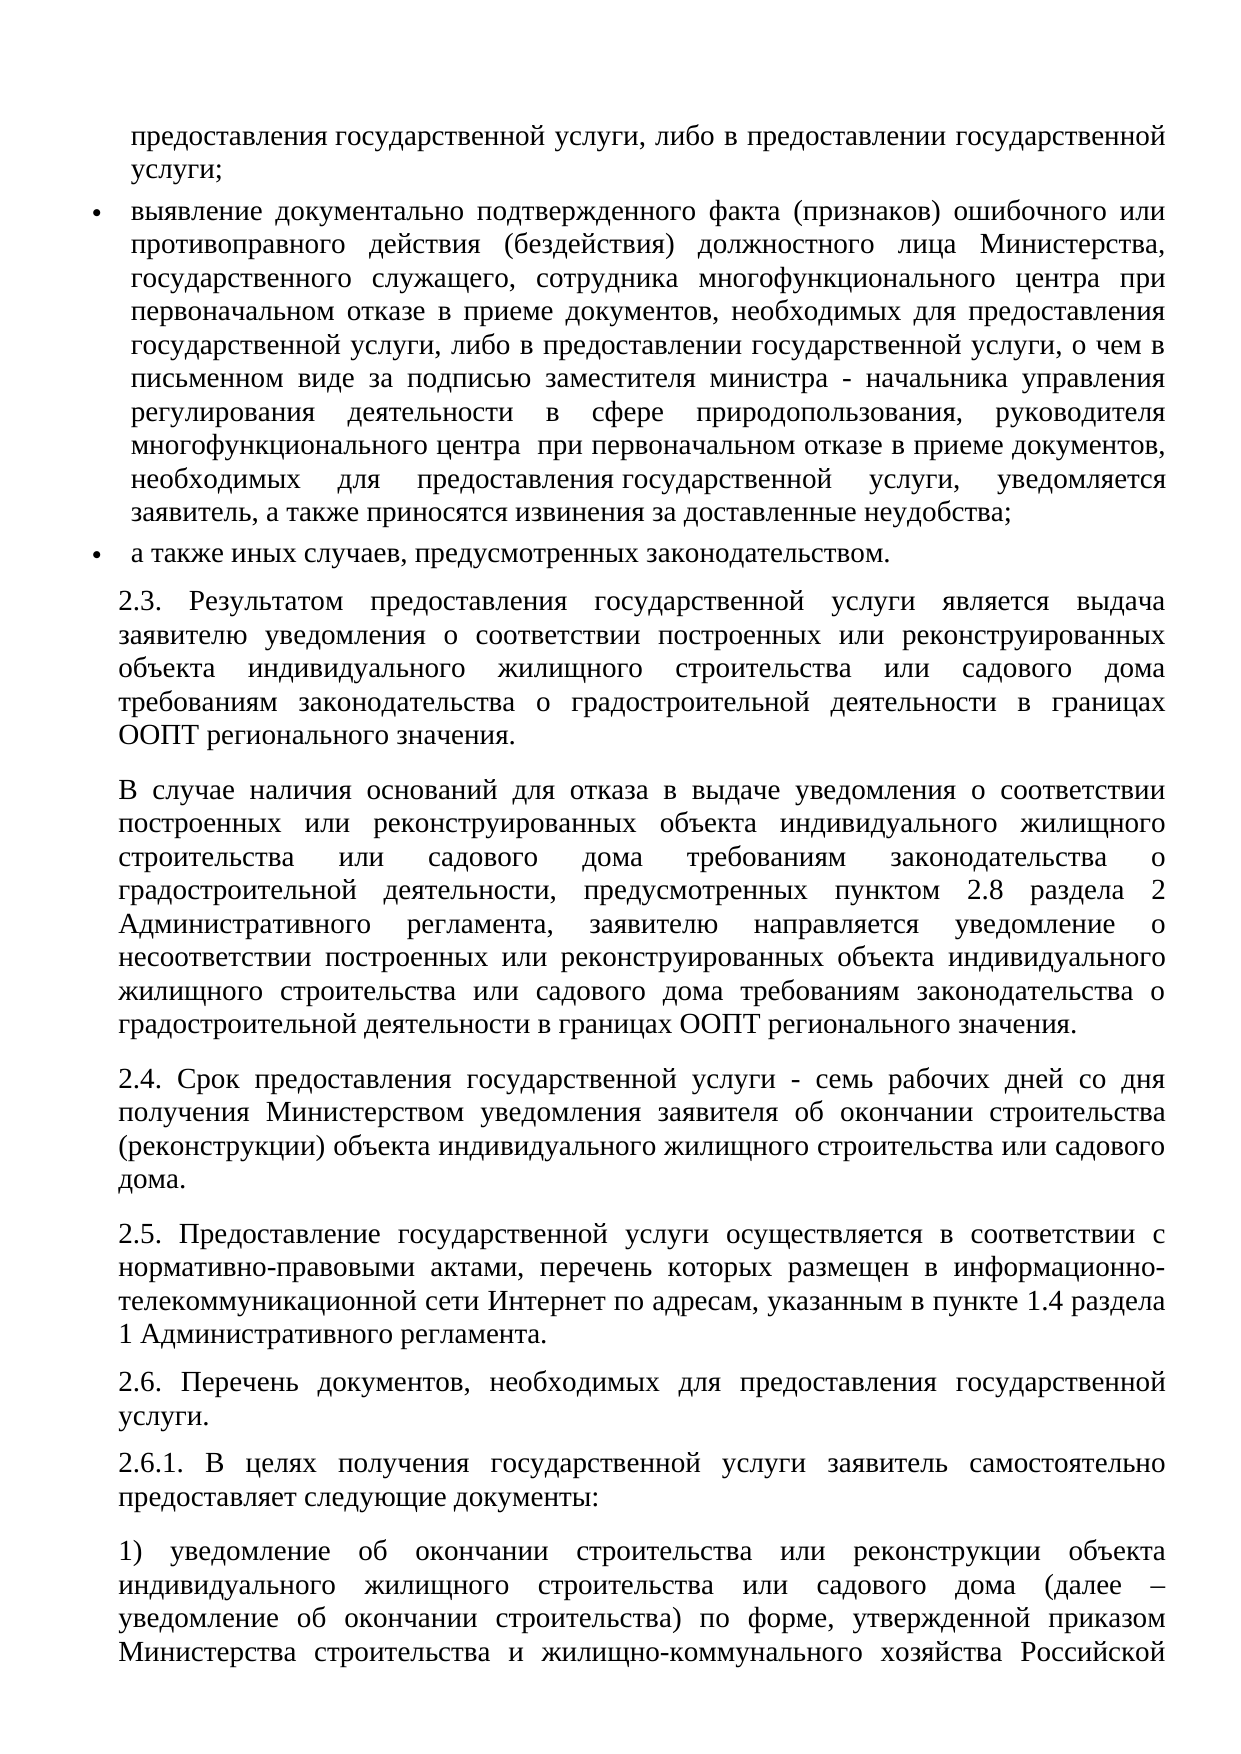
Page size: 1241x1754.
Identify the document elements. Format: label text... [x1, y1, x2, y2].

list а также иных случаев, предусмотренных законодательством. [93, 536, 1166, 569]
text 2.4. Срок предоставления государственной услуги - семь рабочих дней со дня получения Министерством уведомления заявителя об окончании строительства (реконструкции) объекта индивидуального жилищного строительства или садового дома. [118, 1061, 1166, 1195]
list выявление документально подтвержденного факта (признаков) ошибочного или противоправного действия (бездействия) должностного лица Министерства, государственного служащего, сотрудника многофункционального центра при первоначальном отказе в приеме документов, необходимых для предоставления государственной услуги, либо в предоставлении государственной услуги, о чем в письменном виде за подписью заместителя министра - начальника управления регулирования деятельности в сфере природопользования, руководителя многофункционального центра при первоначальном отказе в приеме документов, необходимых для предоставления государственной услуги, уведомляется заявитель, а также приносятся извинения за доставленные неудобства; [93, 193, 1166, 528]
text В случае наличия оснований для отказа в выдаче уведомления о соответствии построенных или реконструированных объекта индивидуального жилищного строительства или садового дома требованиям законодательства о градостроительной деятельности, предусмотренных пунктом 2.8 раздела 2 Административного регламента, заявителю направляется уведомление о несоответствии построенных или реконструированных объекта индивидуального жилищного строительства или садового дома требованиям законодательства о градостроительной деятельности в границах ООПТ регионального значения. [118, 772, 1166, 1040]
text 2.6.1. В целях получения государственной услуги заявитель самостоятельно предоставляет следующие документы: [118, 1446, 1166, 1513]
text 2.3. Результатом предоставления государственной услуги является выдача заявителю уведомления о соответствии построенных или реконструированных объекта индивидуального жилищного строительства или садового дома требованиям законодательства о градостроительной деятельности в границах ООПТ регионального значения. [118, 583, 1166, 751]
text 2.5. Предоставление государственной услуги осуществляется в соответствии с нормативно-правовыми актами, перечень которых размещен в информационно-телекоммуникационной сети Интернет по адресам, указанным в пункте 1.4 раздела 1 Административного регламента. [118, 1216, 1166, 1350]
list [93, 118, 1166, 185]
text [118, 1533, 1166, 1668]
text 2.6. Перечень документов, необходимых для предоставления государственной услуги. [118, 1364, 1166, 1431]
